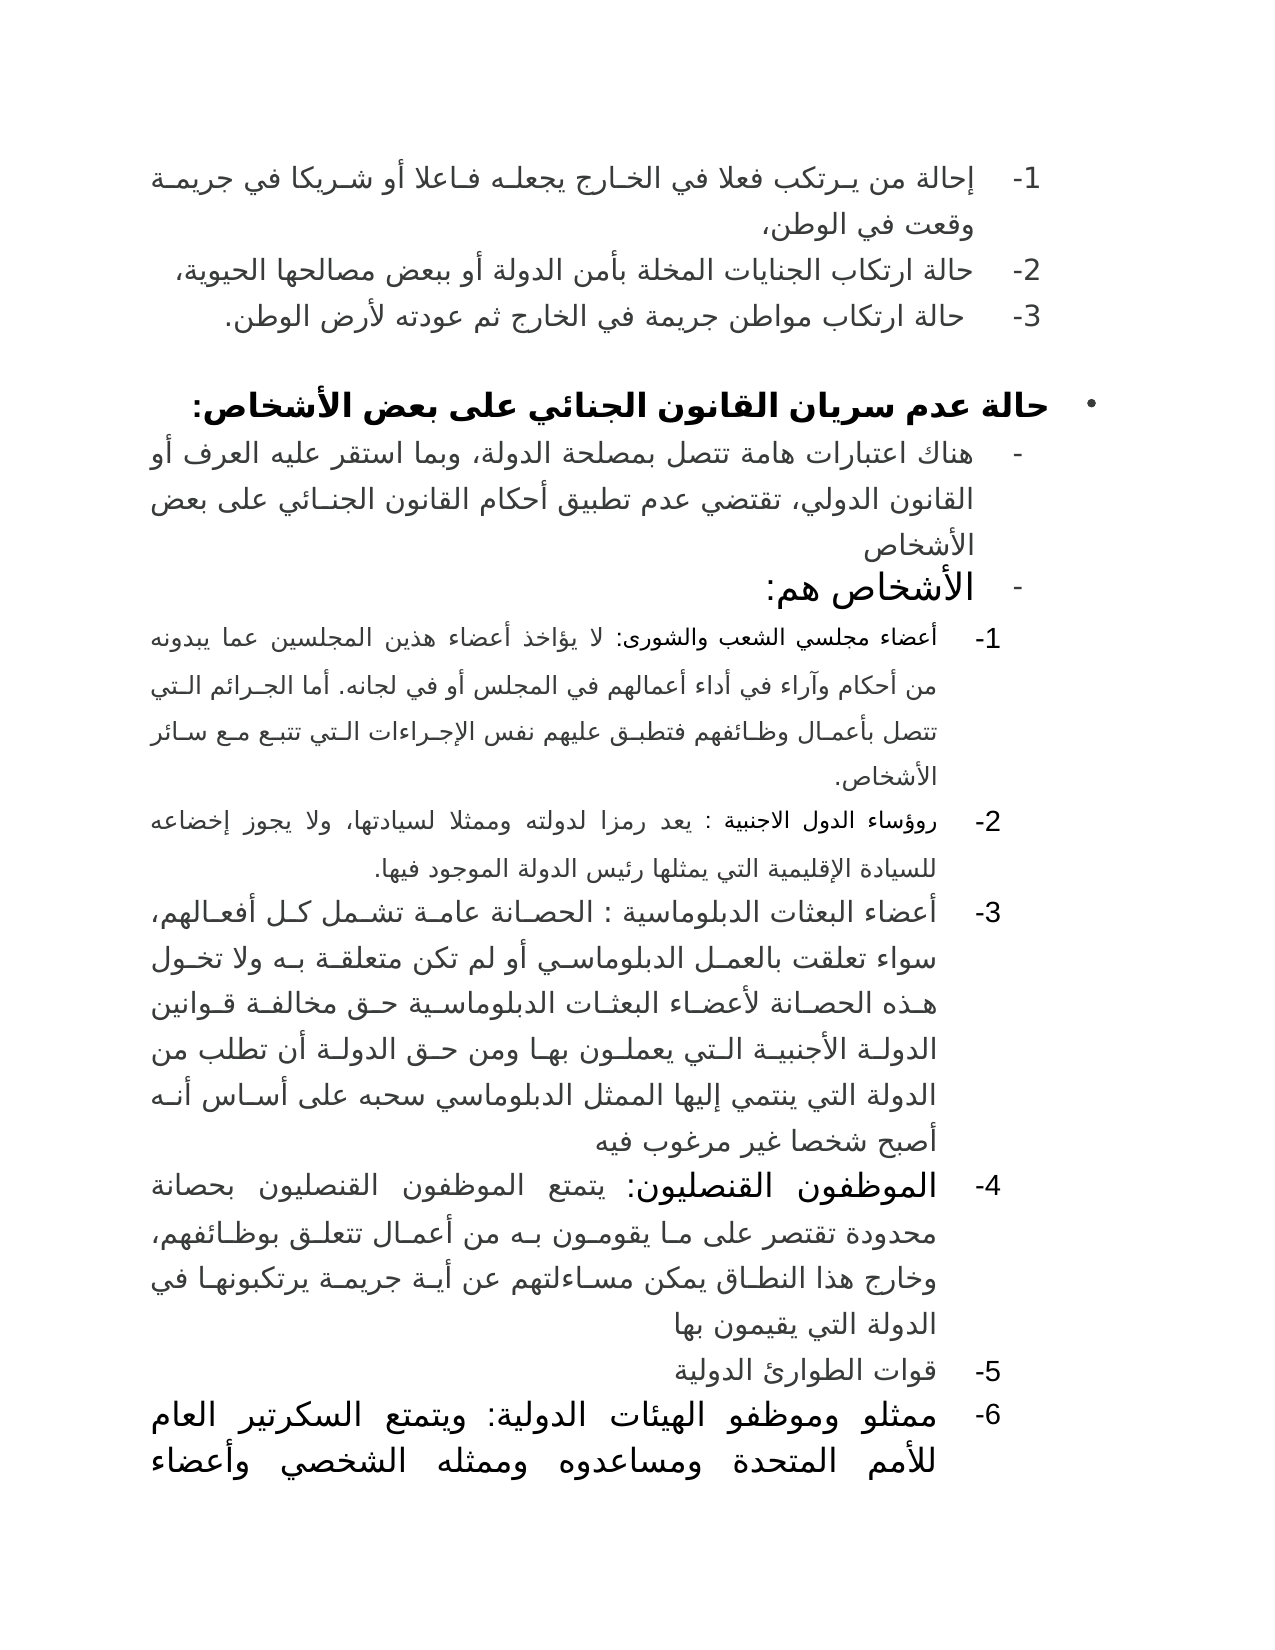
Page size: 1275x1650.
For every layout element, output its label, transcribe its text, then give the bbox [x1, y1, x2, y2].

list إحالة من يرتكب فعلا في الخارج يجعله فاعلا أو شريكا في جريمة وقعت في الوطن، [150, 150, 1012, 242]
list الأشخاص هم: [150, 562, 1012, 608]
list حالة عدم سريان القانون الجنائي على بعض الأشخاص: [150, 379, 1087, 425]
list روؤساء الدول الاجنبية : يعد رمزا لدولته وممثلا لسيادتها، ولا يجوز إخضاعه للسيادة الإقليمية التي يمثلها رئيس الدولة الموجود فيها. [150, 792, 975, 883]
list حالة ارتكاب مواطن جريمة في الخارج ثم عودته لأرض الوطن. [150, 287, 1012, 333]
list قوات الطوارئ الدولية [150, 1342, 975, 1387]
list أعضاء مجلسي الشعب والشورى: لا يؤاخذ أعضاء هذين المجلسين عما يبدونه من أحكام وآراء في أداء أعمالهم في المجلس أو في لجانه. أما الجرائم التي تتصل بأعمال وظائفهم فتطبق عليهم نفس الإجراءات التي تتبع مع سائر الأشخاص. [150, 608, 975, 792]
list حالة ارتكاب الجنايات المخلة بأمن الدولة أو ببعض مصالحها الحيوية، [150, 242, 1012, 287]
list أعضاء البعثات الدبلوماسية : الحصانة عامة تشمل كل أفعالهم، سواء تعلقت بالعمل الدبلوماسي أو لم تكن متعلقة به ولا تخول هذه الحصانة لأعضاء البعثات الدبلوماسية حق مخالفة قوانين الدولة الأجنبية التي يعملون بها ومن حق الدولة أن تطلب من الدولة التي ينتمي إليها الممثل الدبلوماسي سحبه على أساس أنه أصبح شخصا غير مرغوب فيه [150, 883, 975, 1158]
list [150, 1387, 975, 1479]
list الموظفون القنصليون: يتمتع الموظفون القنصليون بحصانة محدودة تقتصر على ما يقومون به من أعمال تتعلق بوظائفهم، وخارج هذا النطاق يمكن مساءلتهم عن أية جريمة يرتكبونها في الدولة التي يقيمون بها [150, 1158, 975, 1342]
list هناك اعتبارات هامة تتصل بمصلحة الدولة، وبما استقر عليه العرف أو القانون الدولي، تقتضي عدم تطبيق أحكام القانون الجنائي على بعض الأشخاص [150, 425, 1012, 562]
